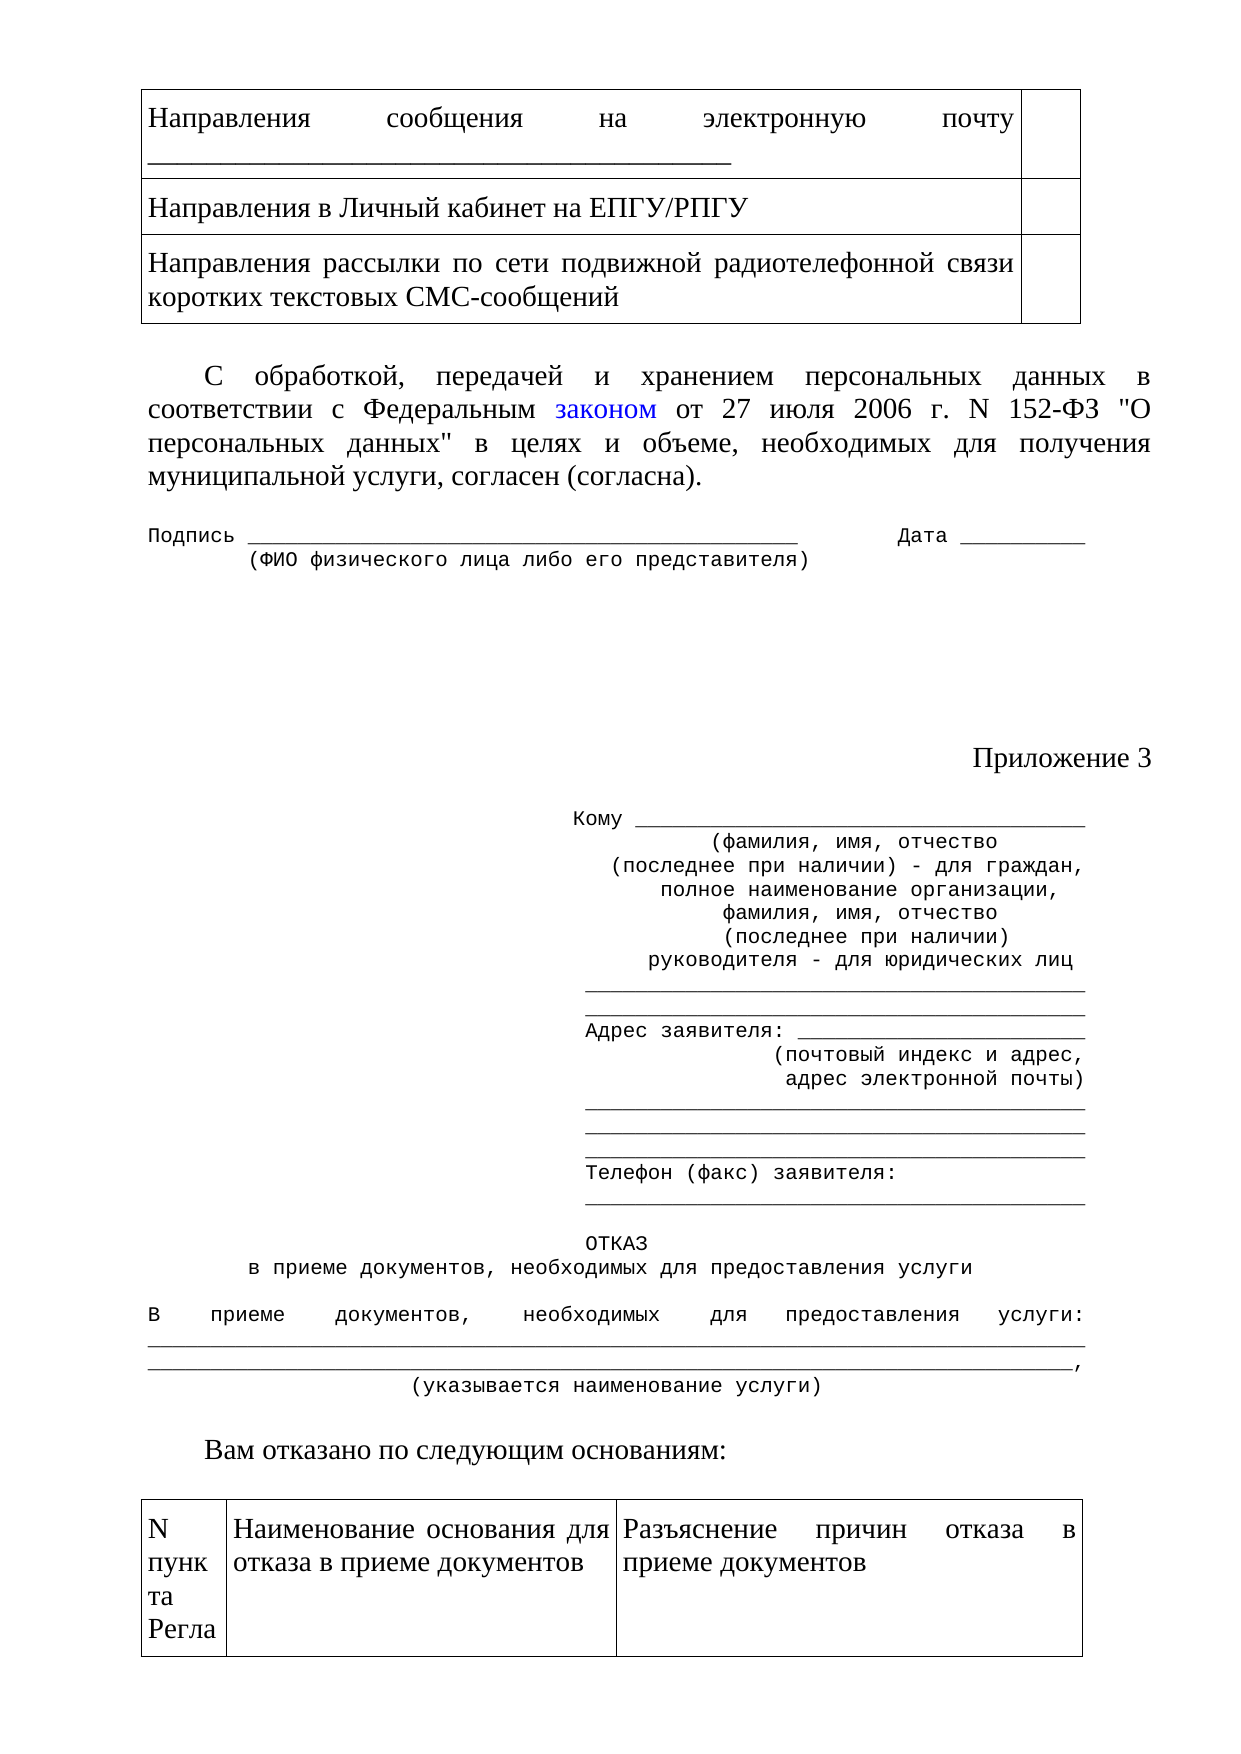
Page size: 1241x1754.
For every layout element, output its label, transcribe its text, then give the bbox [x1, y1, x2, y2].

table_cell Направления в Личный кабинет на ЕПГУ/РПГУ [142, 179, 1021, 234]
text Приложение 3 [148, 741, 1152, 774]
text Адрес заявителя: _______________________ [148, 1020, 1152, 1044]
text фамилия, имя, отчество [148, 902, 1152, 926]
text в приеме документов, необходимых для предоставления услуги [148, 1257, 1152, 1281]
text адрес электронной почты) [148, 1068, 1152, 1091]
text В приеме документов, необходимых для предоставления услуги: [148, 1304, 1152, 1328]
text (последнее при наличии) - для граждан, [148, 855, 1152, 878]
text руководителя - для юридических лиц [148, 949, 1152, 973]
text (фамилия, имя, отчество [148, 831, 1152, 855]
table_cell Направления рассылки по сети подвижной радиотелефонной связи коротких текстовых СМС-сообщений [142, 235, 1021, 323]
text (указывается наименование услуги) [148, 1375, 1152, 1399]
text (последнее при наличии) [148, 926, 1152, 949]
text Вам отказано по следующим основаниям: [148, 1432, 1152, 1466]
text __________________________________________________________________________, [148, 1351, 1152, 1375]
text Кому ____________________________________ [148, 808, 1152, 831]
text Телефон (факс) заявителя: [148, 1162, 1152, 1186]
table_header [617, 1500, 1082, 1656]
text Подпись ____________________________________________ Дата __________ [148, 526, 1152, 549]
text полное наименование организации, [148, 878, 1152, 902]
text ________________________________________ [148, 997, 1152, 1020]
text ________________________________________ [148, 1139, 1152, 1162]
table_cell [1022, 179, 1080, 234]
table_header [1022, 90, 1080, 178]
text ________________________________________ [148, 1115, 1152, 1139]
text ________________________________________ [148, 1091, 1152, 1115]
text (почтовый индекс и адрес, [148, 1044, 1152, 1068]
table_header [227, 1500, 616, 1656]
text ОТКАЗ [148, 1233, 1152, 1257]
text ________________________________________ [148, 1186, 1152, 1209]
text ________________________________________ [148, 973, 1152, 997]
text (ФИО физического лица либо его представителя) [148, 549, 1152, 573]
table_header N пункта Регламента [142, 1500, 226, 1656]
table_header Направления сообщения на электронную почту ________________________________________ [142, 90, 1021, 178]
text С обработкой, передачей и хранением персональных данных в соответствии с Федеральным законом от 27 июля 2006 г. N 152-ФЗ "О персональных данных" в целях и объеме, необходимых для получения муниципальной услуги, согласен (согласна). [148, 358, 1152, 492]
text ___________________________________________________________________________ [148, 1328, 1152, 1351]
table_cell [1022, 235, 1080, 323]
